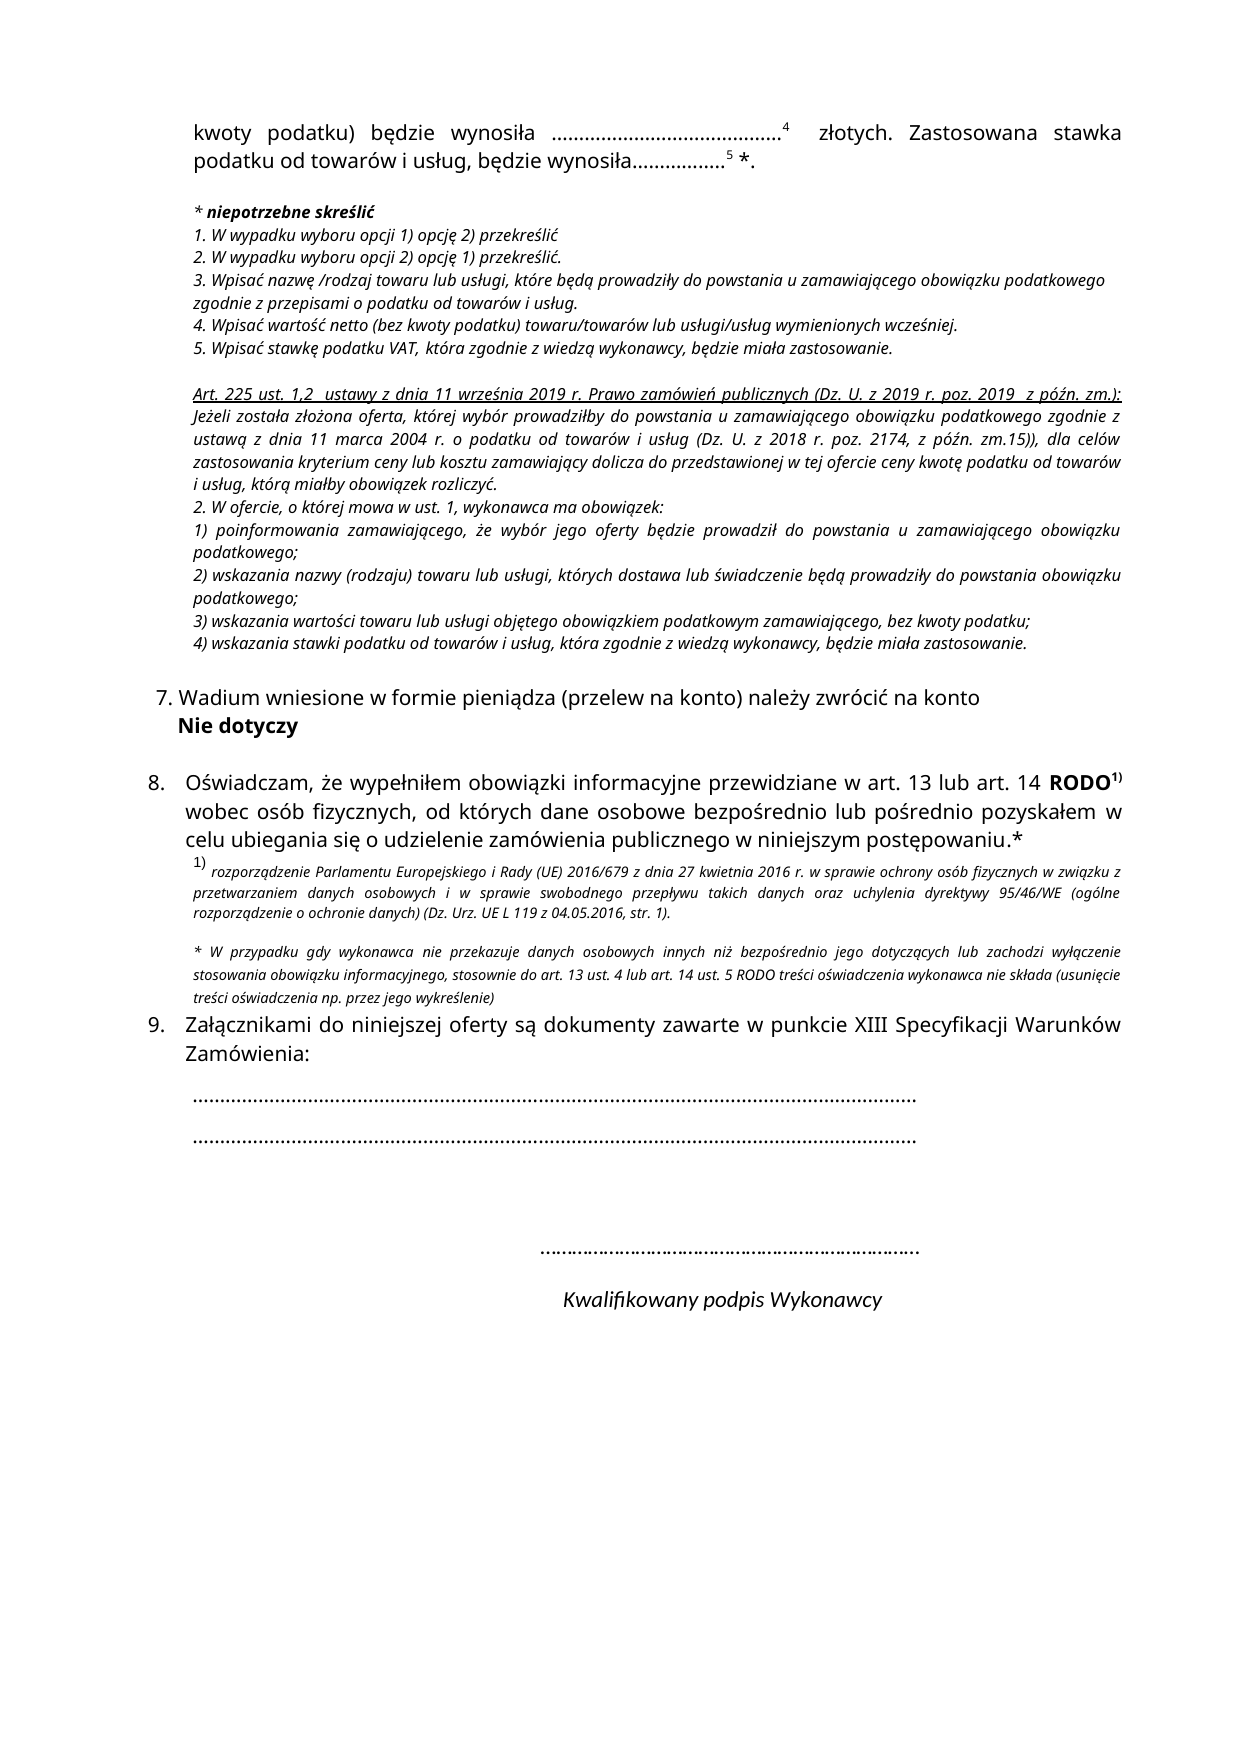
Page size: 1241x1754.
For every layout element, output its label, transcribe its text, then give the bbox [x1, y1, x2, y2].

text …………………………………………………………………………………………………………………… [118, 1080, 1122, 1108]
text 1) rozporządzenie Parlamentu Europejskiego i Rady (UE) 2016/679 z dnia 27 kwietnia 2016 r. w sprawie ochrony osób fizycznych w związku z przetwarzaniem danych osobowych i w sprawie swobodnego przepływu takich danych oraz uchylenia dyrektywy 95/46/WE (ogólne rozporządzenie o ochronie danych) (Dz. Urz. UE L 119 z 04.05.2016, str. 1). [193, 854, 1122, 922]
text ……………………………………………………………… [118, 1232, 1122, 1260]
list Oświadczam, że wypełniłem obowiązki informacyjne przewidziane w art. 13 lub art. 14 RODO1) wobec osób fizycznych, od których dane osobowe bezpośrednio lub pośrednio pozyskałem w celu ubiegania się o udzielenie zamówienia publicznego w niniejszym postępowaniu.* [148, 768, 1122, 854]
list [156, 118, 1122, 175]
text 4) wskazania stawki podatku od towarów i usług, która zgodnie z wiedzą wykonawcy, będzie miała zastosowanie. [193, 632, 1122, 655]
text …………………………………………………………………………………………………………………… [118, 1121, 1122, 1149]
text 7. Wadium wniesione w formie pieniądza (przelew na konto) należy zwrócić na konto [156, 683, 1122, 712]
text * niepotrzebne skreślić [193, 201, 1122, 223]
text 1. W wypadku wyboru opcji 1) opcję 2) przekreślić [193, 223, 1122, 246]
text * W przypadku gdy wykonawca nie przekazuje danych osobowych innych niż bezpośrednio jego dotyczących lub zachodzi wyłączenie stosowania obowiązku informacyjnego, stosownie do art. 13 ust. 4 lub art. 14 ust. 5 RODO treści oświadczenia wykonawca nie składa (usunięcie treści oświadczenia np. przez jego wykreślenie) [193, 942, 1122, 1008]
text 5. Wpisać stawkę podatku VAT, która zgodnie z wiedzą wykonawcy, będzie miała zastosowanie. [193, 337, 1122, 359]
text 3. Wpisać nazwę /rodzaj towaru lub usługi, które będą prowadziły do powstania u zamawiającego obowiązku podatkowego zgodnie z przepisami o podatku od towarów i usług. [193, 269, 1122, 314]
text Nie dotyczy [156, 712, 1122, 740]
text 3) wskazania wartości towaru lub usługi objętego obowiązkiem podatkowym zamawiającego, bez kwoty podatku; [193, 609, 1122, 632]
text 2. W ofercie, o której mowa w ust. 1, wykonawca ma obowiązek: [193, 496, 1122, 518]
text Kwalifikowany podpis Wykonawcy [118, 1285, 1122, 1313]
text 4. Wpisać wartość netto (bez kwoty podatku) towaru/towarów lub usługi/usług wymienionych wcześniej. [193, 314, 1122, 337]
text 2. W wypadku wyboru opcji 2) opcję 1) przekreślić. [193, 246, 1122, 269]
text Art. 225 ust. 1,2 ustawy z dnia 11 września 2019 r. Prawo zamówień publicznych (Dz. U. z 2019 r. poz. 2019 z późn. zm.): Jeżeli została złożona oferta, której wybór prowadziłby do powstania u zamawiającego obowiązku podatkowego zgodnie z ustawą z dnia 11 marca 2004 r. o podatku od towarów i usług (Dz. U. z 2018 r. poz. 2174, z późn. zm.15)), dla celów zastosowania kryterium ceny lub kosztu zamawiający dolicza do przedstawionej w tej ofercie ceny kwotę podatku od towarów i usług, którą miałby obowiązek rozliczyć. [193, 403, 1122, 496]
text 1) poinformowania zamawiającego, że wybór jego oferty będzie prowadził do powstania u zamawiającego obowiązku podatkowego; [193, 518, 1122, 564]
list Załącznikami do niniejszej oferty są dokumenty zawarte w punkcie XIII Specyfikacji Warunków Zamówienia: [148, 1011, 1122, 1067]
text 2) wskazania nazwy (rodzaju) towaru lub usługi, których dostawa lub świadczenie będą prowadziły do powstania obowiązku podatkowego; [193, 564, 1122, 609]
